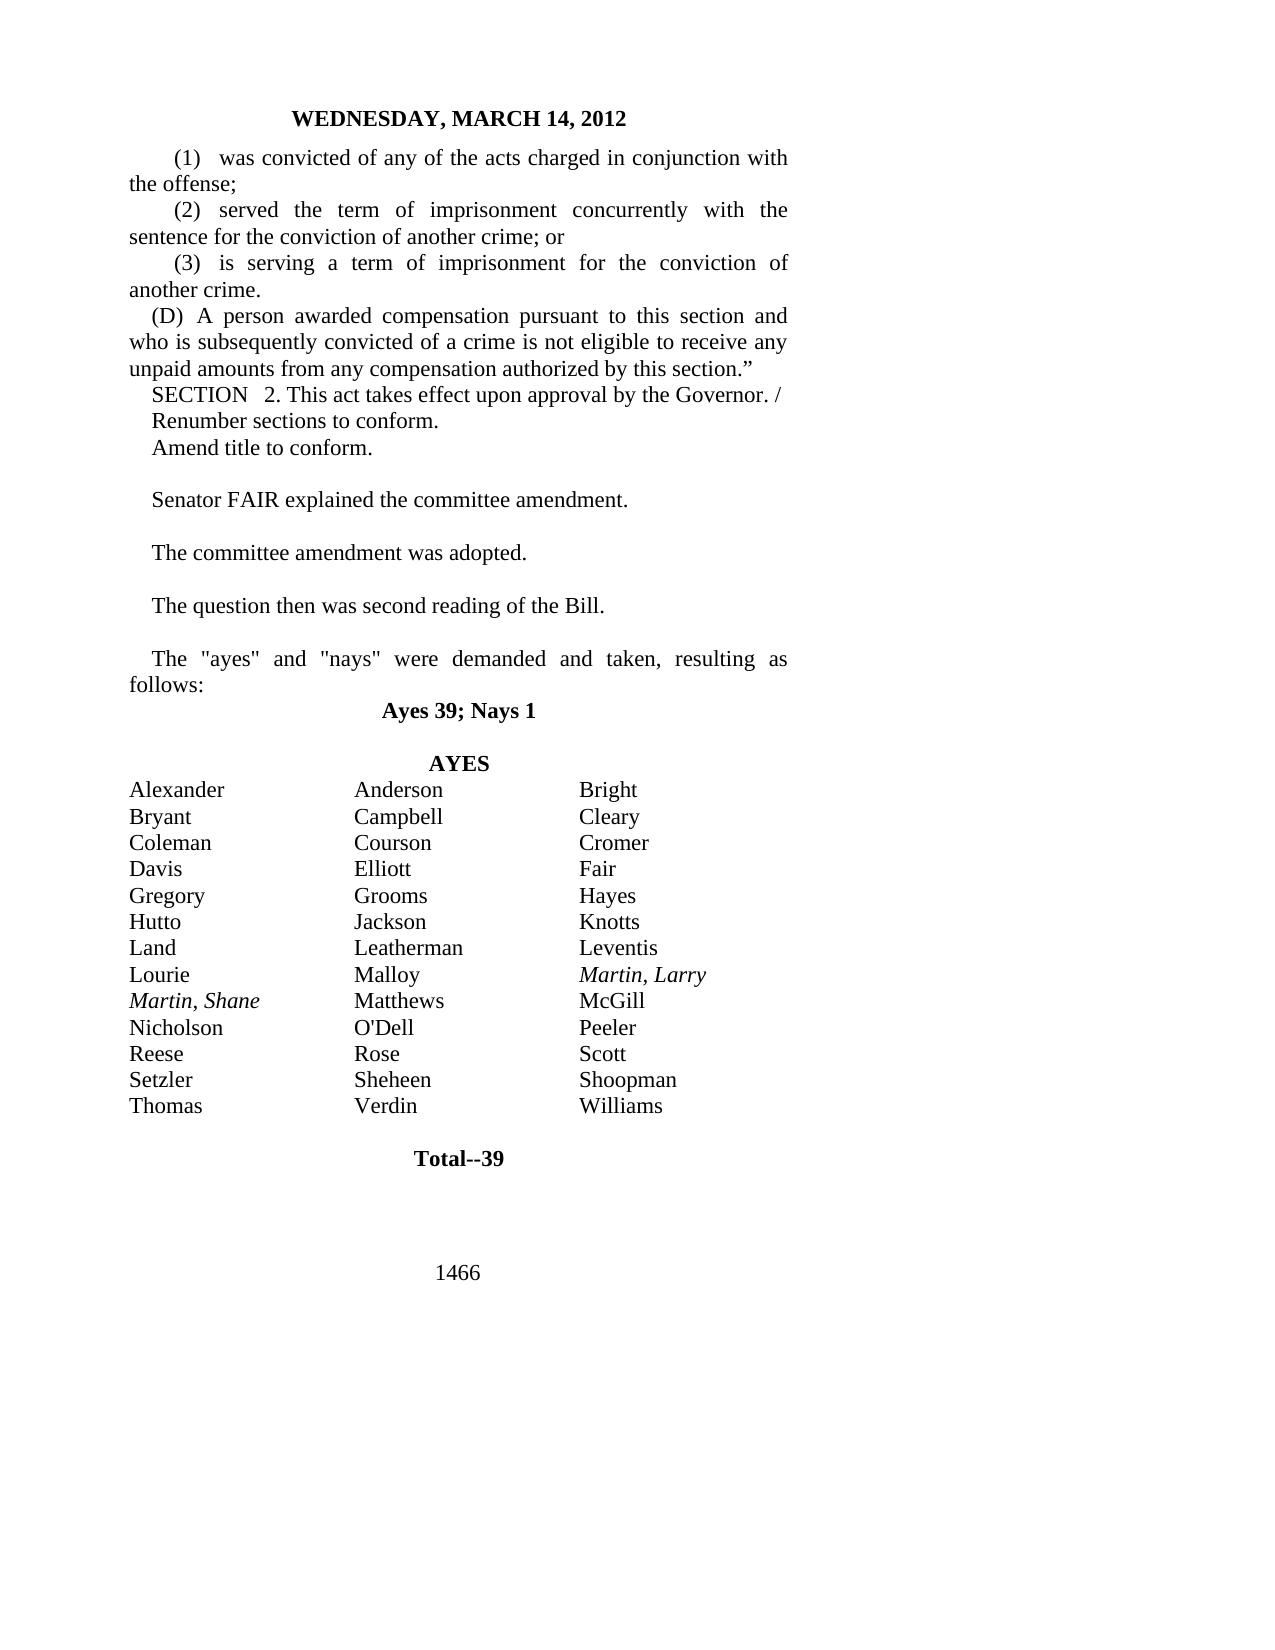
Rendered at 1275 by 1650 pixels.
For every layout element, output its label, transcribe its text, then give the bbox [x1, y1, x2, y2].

text Davis Elliott Fair [129, 855, 789, 882]
text Lourie Malloy Martin, Larry [129, 961, 789, 987]
text AYES [129, 750, 789, 776]
text Nicholson O'Dell Peeler [129, 1013, 789, 1040]
text Renumber sections to conform. [129, 407, 789, 434]
text SECTION 2. This act takes effect upon approval by the Governor. / [129, 381, 789, 407]
text Bryant Campbell Cleary [129, 803, 789, 829]
text Total--39 [129, 1145, 789, 1172]
text The "ayes" and "nays" were demanded and taken, resulting as follows: [129, 644, 789, 697]
text Ayes 39; Nays 1 [129, 697, 789, 724]
text Coleman Courson Cromer [129, 829, 789, 855]
text Setzler Sheheen Shoopman [129, 1066, 789, 1093]
text (1) was convicted of any of the acts charged in conjunction with the offense; [129, 144, 789, 197]
text Land Leatherman Leventis [129, 934, 789, 961]
text Reese Rose Scott [129, 1040, 789, 1066]
text Martin, Shane Matthews McGill [129, 987, 789, 1013]
text Senator FAIR explained the committee amendment. [129, 486, 789, 513]
text Amend title to conform. [129, 434, 789, 460]
text The question then was second reading of the Bill. [129, 592, 789, 618]
text Alexander Anderson Bright [129, 776, 789, 803]
text The committee amendment was adopted. [129, 539, 789, 566]
text (D) A person awarded compensation pursuant to this section and who is subsequently convicted of a crime is not eligible to receive any unpaid amounts from any compensation authorized by this section.” [129, 302, 789, 381]
text (3) is serving a term of imprisonment for the conviction of another crime. [129, 249, 789, 302]
text Hutto Jackson Knotts [129, 908, 789, 934]
text Gregory Grooms Hayes [129, 882, 789, 908]
text (2) served the term of imprisonment concurrently with the sentence for the conviction of another crime; or [129, 197, 789, 249]
text Thomas Verdin Williams [129, 1093, 789, 1119]
